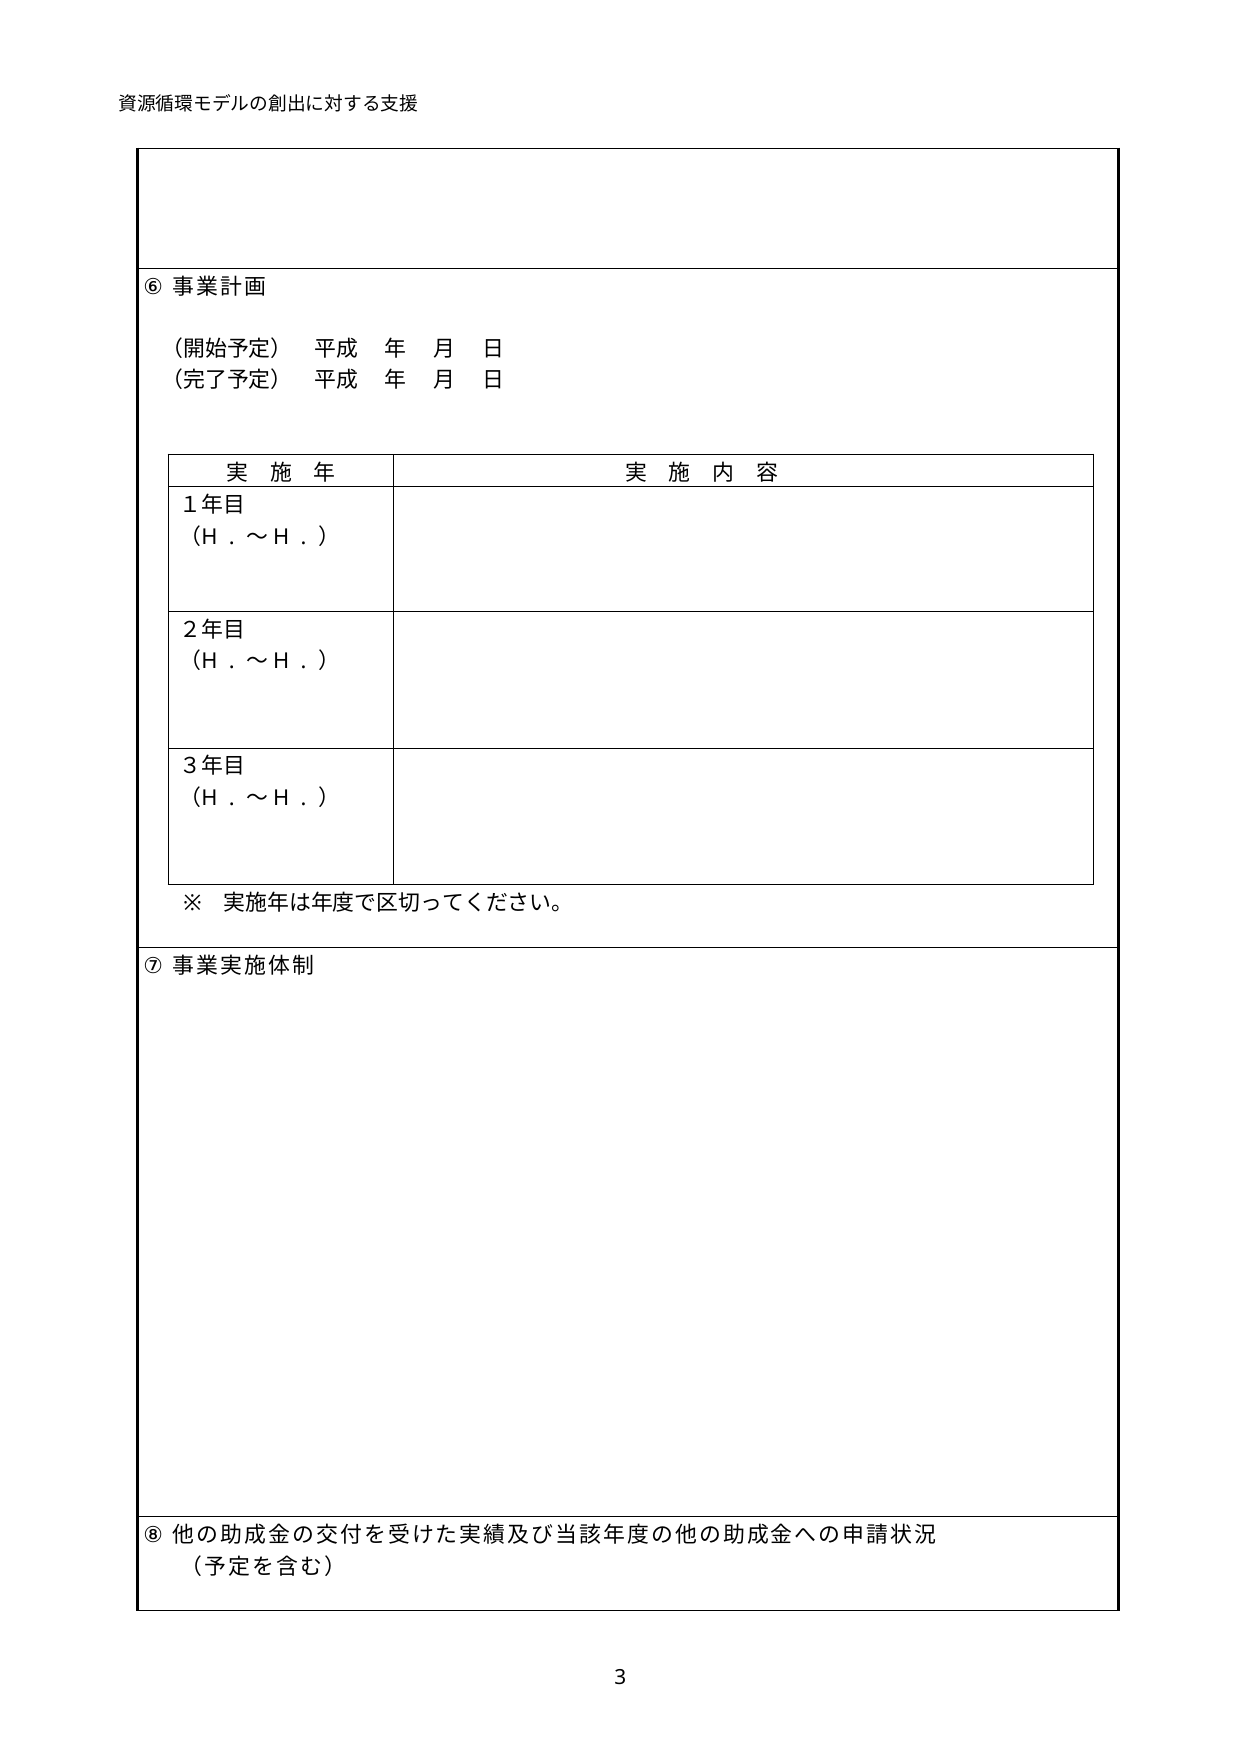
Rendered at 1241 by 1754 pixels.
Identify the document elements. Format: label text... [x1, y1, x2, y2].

table_cell ⑥ 事業計画 （開始予定） 平成 年 月 日 （完了予定） 平成 年 月 日 ※ 実施年は年度で区切ってください。 [139, 269, 1117, 947]
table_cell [139, 149, 1117, 268]
table_cell ⑦ 事業実施体制 [139, 948, 1117, 1516]
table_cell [139, 1517, 1117, 1610]
